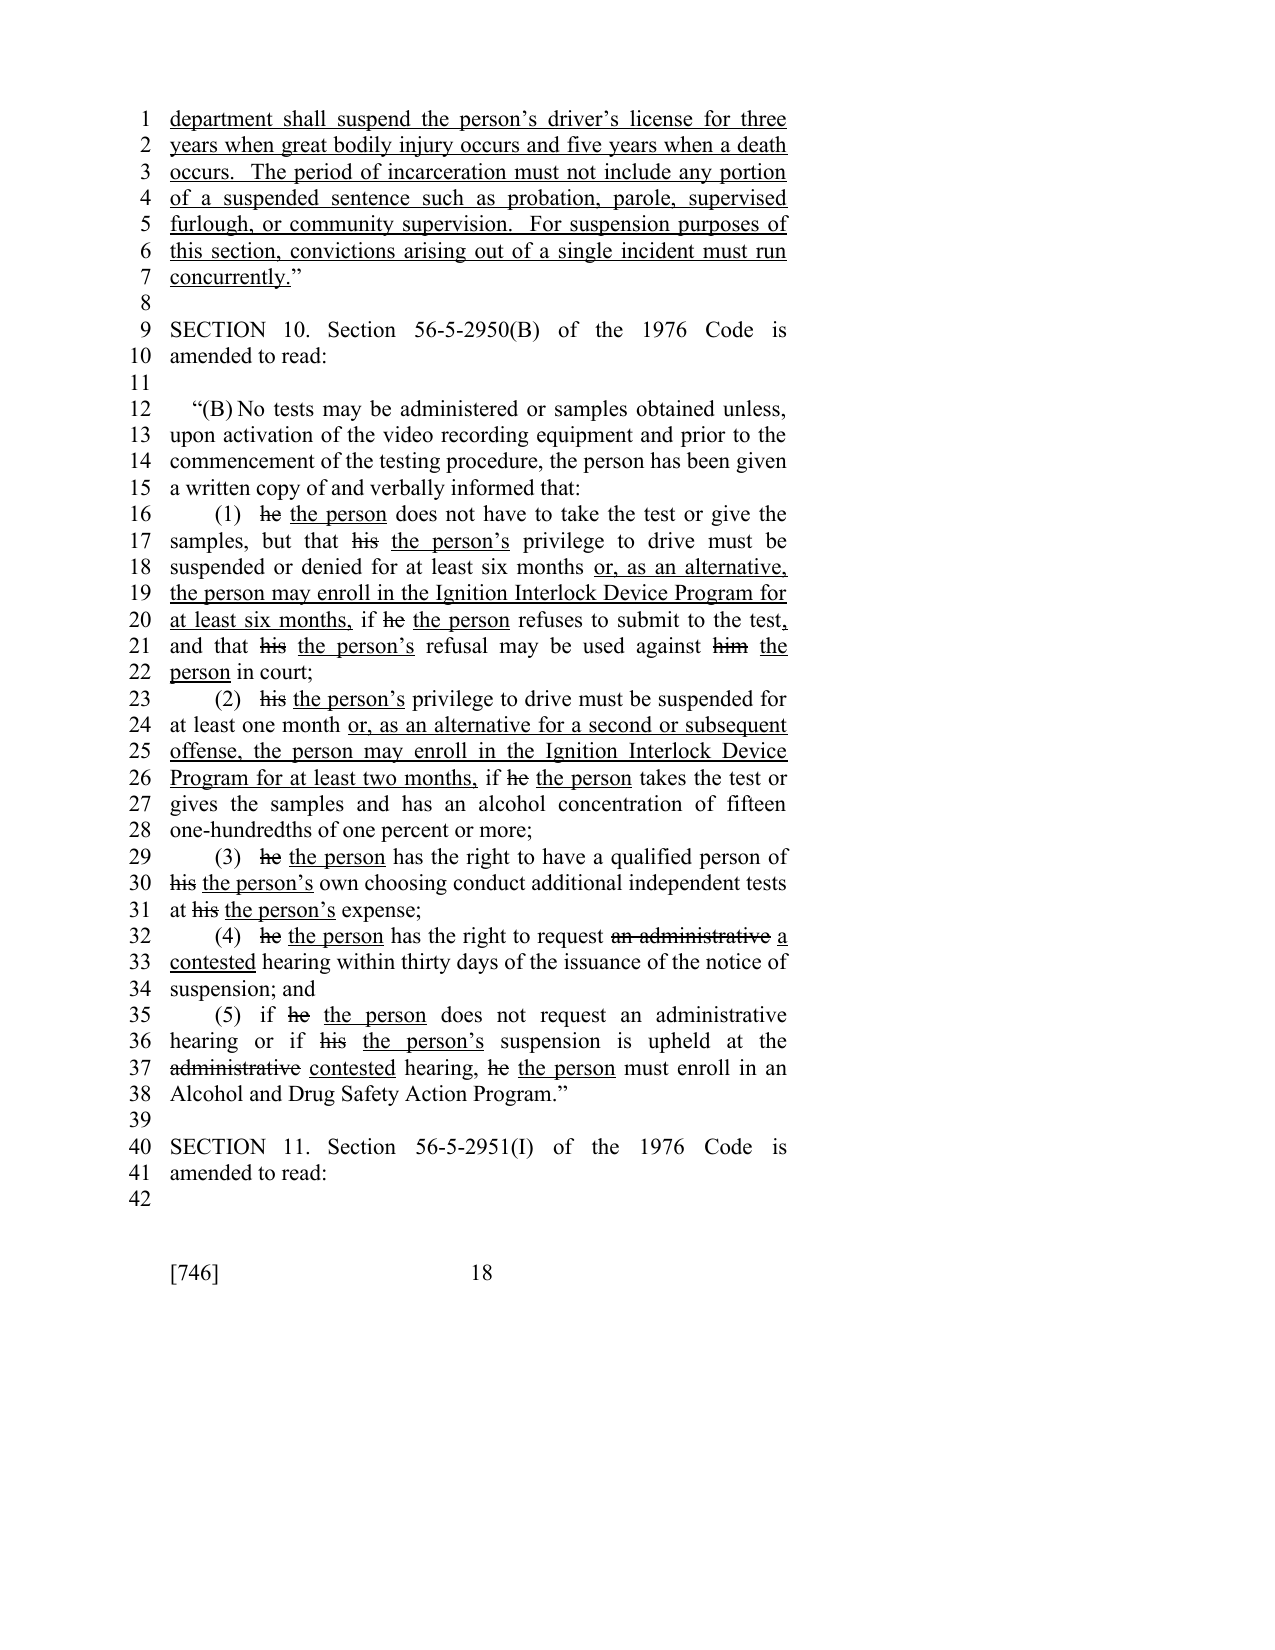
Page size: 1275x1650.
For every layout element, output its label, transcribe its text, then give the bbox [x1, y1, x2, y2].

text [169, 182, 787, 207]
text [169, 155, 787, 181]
text (5) if he the person does not request an administrative hearing or if his the person’s suspension is upheld at the administrative contested hearing, he the person must enroll in an Alcohol and Drug Safety Action Program.” [169, 1001, 787, 1106]
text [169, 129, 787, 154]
text SECTION 11. Section 56-5-2951(I) of the 1976 Code is amended to read: [169, 1133, 787, 1186]
text (2) his the person’s privilege to drive must be suspended for at least one month or, as an alternative for a second or subsequent offense, the person may enroll in the Ignition Interlock Device Program for at least two months, if he the person takes the test or gives the samples and has an alcohol concentration of fifteen one-hundredths of one percent or more; [169, 685, 787, 760]
text (4) he the person has the right to request an administrative a contested hearing within thirty days of the issuance of the notice of suspension; and [169, 922, 787, 1001]
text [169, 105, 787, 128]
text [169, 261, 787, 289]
text (2) his the person’s privilege to drive must be suspended for at least one month or, as an alternative for a second or subsequent offense, the person may enroll in the Ignition Interlock Device Program for at least two months, if he the person takes the test or gives the samples and has an alcohol concentration of fifteen one-hundredths of one percent or more; [169, 761, 787, 843]
text (1) he the person does not have to take the test or give the samples, but that his the person’s privilege to drive must be suspended or denied for at least six months or, as an alternative, the person may enroll in the Ignition Interlock Device Program for at least six months, if he the person refuses to submit to the test, and that his the person’s refusal may be used against him the person in court; [169, 603, 787, 685]
text SECTION 10. Section 56-5-2950(B) of the 1976 Code is amended to read: [169, 316, 787, 368]
text (1) he the person does not have to take the test or give the samples, but that his the person’s privilege to drive must be suspended or denied for at least six months or, as an alternative, the person may enroll in the Ignition Interlock Device Program for at least six months, if he the person refuses to submit to the test, and that his the person’s refusal may be used against him the person in court; [169, 500, 787, 602]
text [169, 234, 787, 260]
text “(B) No tests may be administered or samples obtained unless, upon activation of the video recording equipment and prior to the commencement of the testing procedure, the person has been given a written copy of and verbally informed that: [169, 395, 787, 500]
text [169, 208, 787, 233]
text (3) he the person has the right to have a qualified person of his the person’s own choosing conduct additional independent tests at his the person’s expense; [169, 843, 787, 922]
